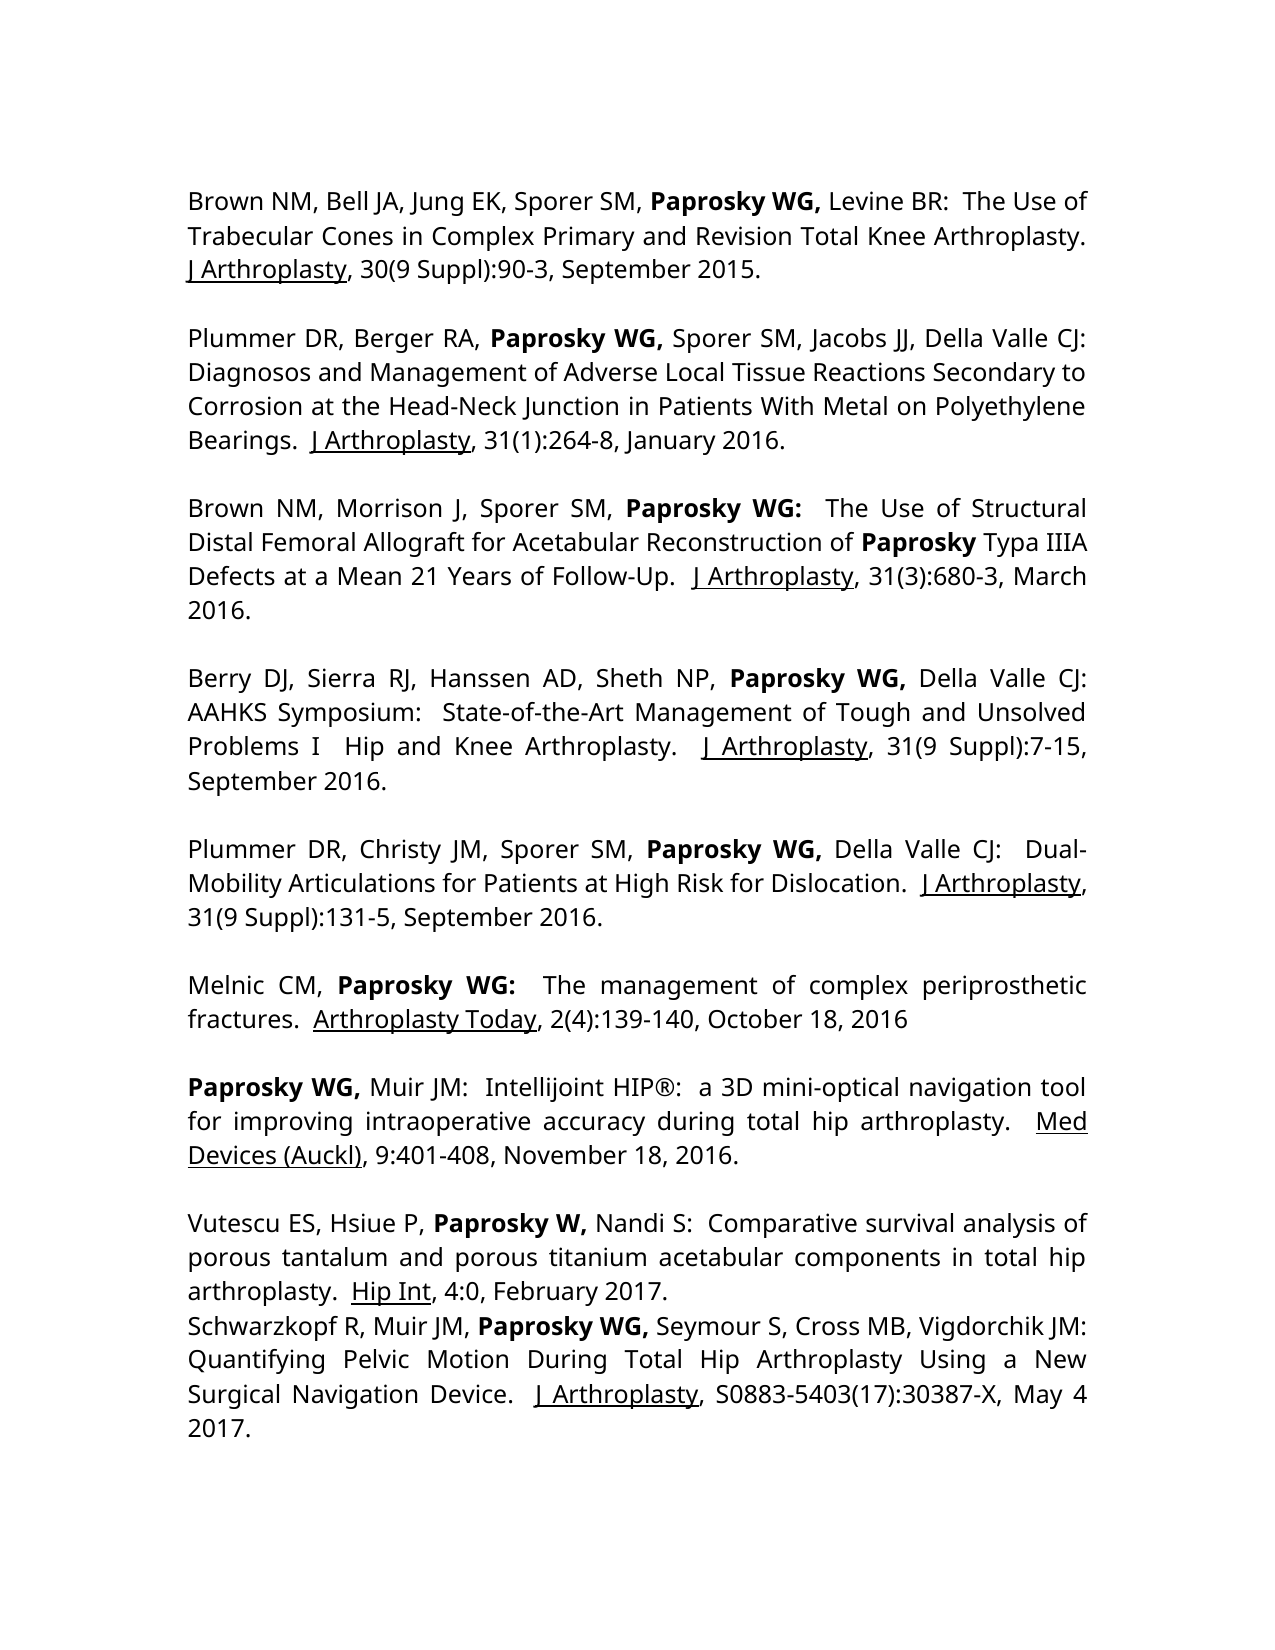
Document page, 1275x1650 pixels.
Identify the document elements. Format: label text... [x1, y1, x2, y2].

text Melnic CM, Paprosky WG: The management of complex periprosthetic fractures. Arthroplasty Today, 2(4):139-140, October 18, 2016 [187, 967, 1087, 1036]
text Plummer DR, Berger RA, Paprosky WG, Sporer SM, Jacobs JJ, Della Valle CJ: Diagnosos and Management of Adverse Local Tissue Reactions Secondary to Corrosion at the Head-Neck Junction in Patients With Metal on Polyethylene Bearings. J Arthroplasty, 31(1):264-8, January 2016. [187, 320, 1087, 457]
text Berry DJ, Sierra RJ, Hanssen AD, Sheth NP, Paprosky WG, Della Valle CJ: AAHKS Symposium: State-of-the-Art Management of Tough and Unsolved Problems I Hip and Knee Arthroplasty. J Arthroplasty, 31(9 Suppl):7-15, September 2016. [187, 661, 1087, 797]
text Plummer DR, Christy JM, Sporer SM, Paprosky WG, Della Valle CJ: Dual-Mobility Articulations for Patients at High Risk for Dislocation. J Arthroplasty, 31(9 Suppl):131-5, September 2016. [187, 831, 1087, 933]
text Brown NM, Morrison J, Sporer SM, Paprosky WG: The Use of Structural Distal Femoral Allograft for Acetabular Reconstruction of Paprosky Typa IIIA Defects at a Mean 21 Years of Follow-Up. J Arthroplasty, 31(3):680-3, March 2016. [187, 491, 1087, 627]
text Brown NM, Bell JA, Jung EK, Sporer SM, Paprosky WG, Levine BR: The Use of Trabecular Cones in Complex Primary and Revision Total Knee Arthroplasty. J Arthroplasty, 30(9 Suppl):90-3, September 2015. [187, 184, 1087, 286]
text Paprosky WG, Muir JM: Intellijoint HIP®: a 3D mini-optical navigation tool for improving intraoperative accuracy during total hip arthroplasty. Med Devices (Auckl), 9:401-408, November 18, 2016. [187, 1070, 1087, 1172]
text Vutescu ES, Hsiue P, Paprosky W, Nandi S: Comparative survival analysis of porous tantalum and porous titanium acetabular components in total hip arthroplasty. Hip Int, 4:0, February 2017. [187, 1206, 1087, 1308]
text Schwarzkopf R, Muir JM, Paprosky WG, Seymour S, Cross MB, Vigdorchik JM: Quantifying Pelvic Motion During Total Hip Arthroplasty Using a New Surgical Navigation Device. J Arthroplasty, S0883-5403(17):30387-X, May 4 2017. [187, 1308, 1087, 1444]
